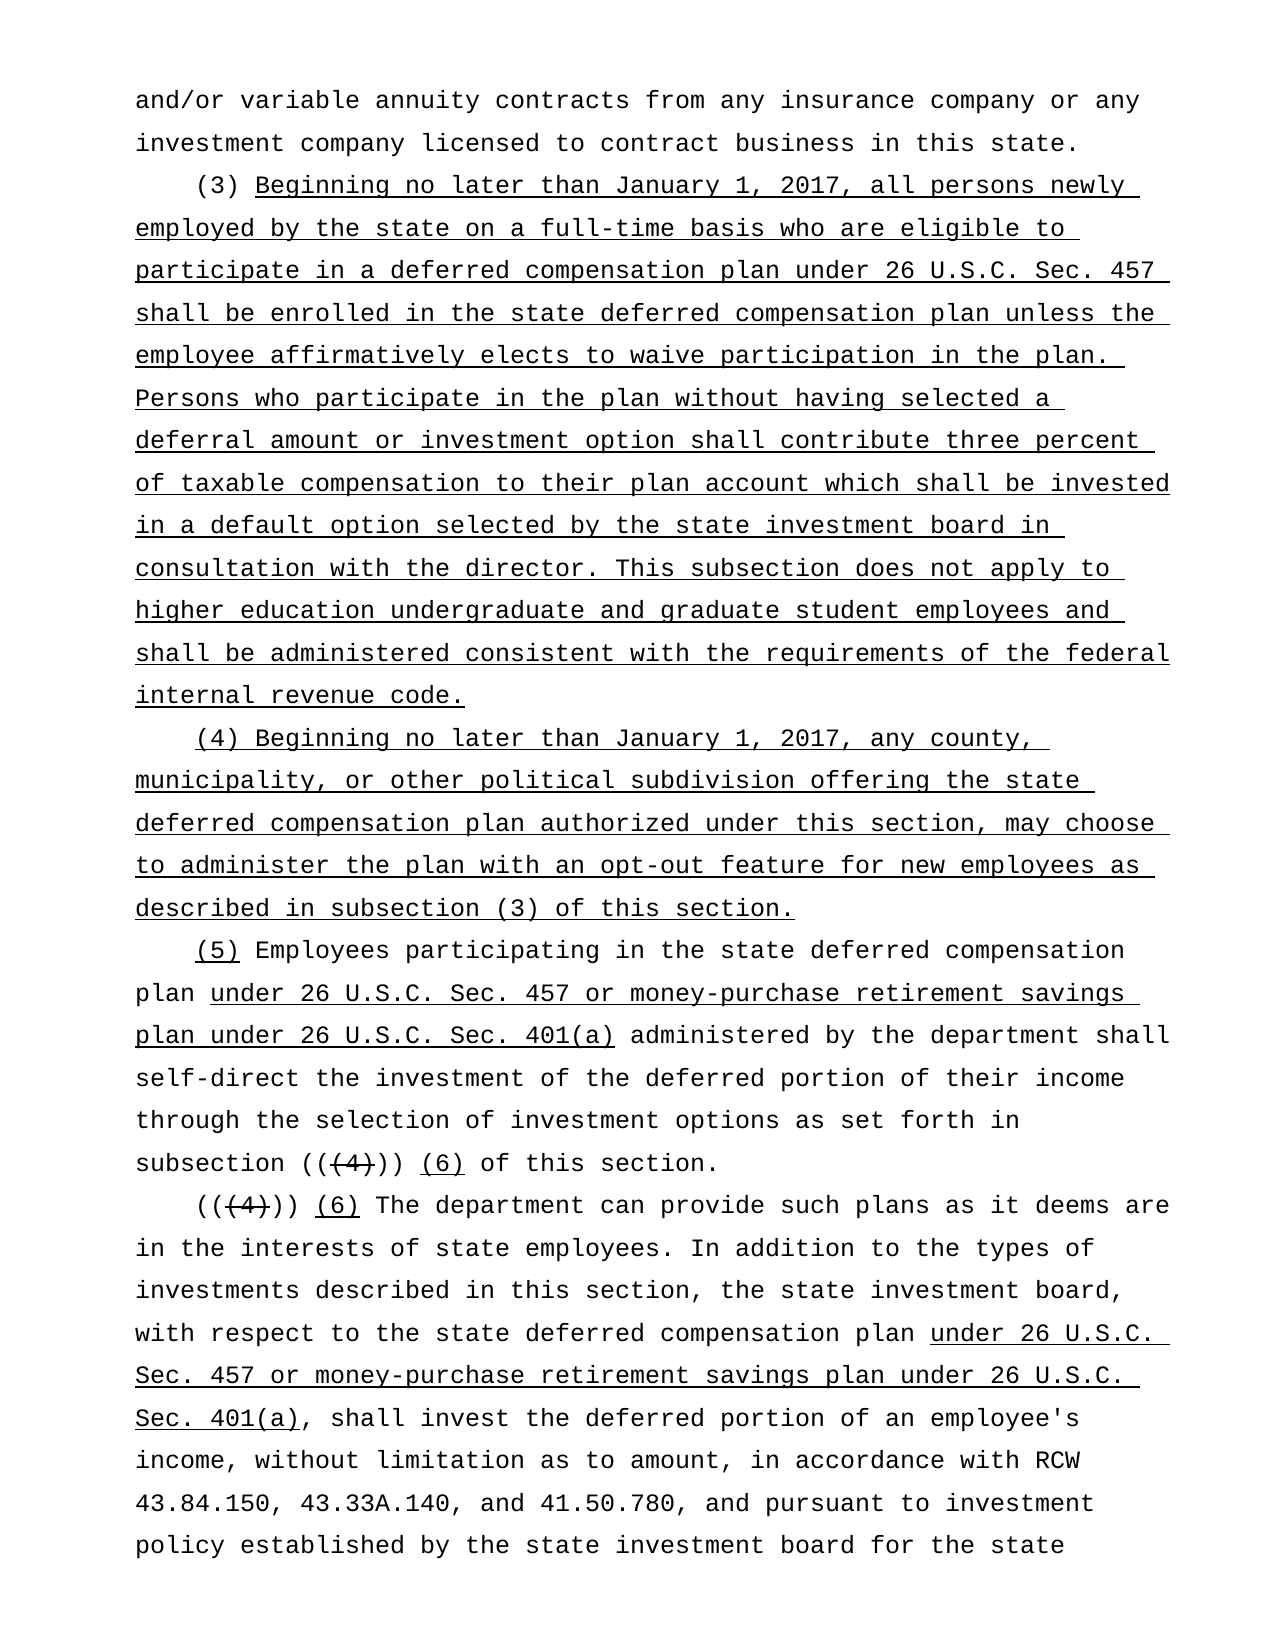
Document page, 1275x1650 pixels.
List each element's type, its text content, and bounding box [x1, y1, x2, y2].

text (5) Employees participating in the state deferred compensation plan under 26 U.S.C. Sec. 457 or money-purchase retirement savings plan under 26 U.S.C. Sec. 401(a) administered by the department shall self-direct the investment of the deferred portion of their income through the selection of investment options as set forth in subsection (((4))) (6) of this section. [135, 925, 1170, 1180]
text (4) Beginning no later than January 1, 2017, any county, municipality, or other political subdivision offering the state deferred compensation plan authorized under this section, may choose to administer the plan with an opt-out feature for new employees as described in subsection (3) of this section. [135, 712, 1170, 834]
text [135, 75, 1170, 160]
text (3) Beginning no later than January 1, 2017, all persons newly employed by the state on a full-time basis who are eligible to participate in a deferred compensation plan under 26 U.S.C. Sec. 457 shall be enrolled in the state deferred compensation plan unless the employee affirmatively elects to waive participation in the plan. Persons who participate in the plan without having selected a deferral amount or investment option shall contribute three percent of taxable compensation to their plan account which shall be invested in a default option selected by the state investment board in consultation with the director. This subsection does not apply to higher education undergraduate and graduate student employees and shall be administered consistent with the requirements of the federal internal revenue code. [135, 325, 1170, 494]
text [135, 1180, 1170, 1562]
text (4) Beginning no later than January 1, 2017, any county, municipality, or other political subdivision offering the state deferred compensation plan authorized under this section, may choose to administer the plan with an opt-out feature for new employees as described in subsection (3) of this section. [135, 835, 1170, 925]
text (3) Beginning no later than January 1, 2017, all persons newly employed by the state on a full-time basis who are eligible to participate in a deferred compensation plan under 26 U.S.C. Sec. 457 shall be enrolled in the state deferred compensation plan unless the employee affirmatively elects to waive participation in the plan. Persons who participate in the plan without having selected a deferral amount or investment option shall contribute three percent of taxable compensation to their plan account which shall be invested in a default option selected by the state investment board in consultation with the director. This subsection does not apply to higher education undergraduate and graduate student employees and shall be administered consistent with the requirements of the federal internal revenue code. [135, 495, 1170, 664]
text (3) Beginning no later than January 1, 2017, all persons newly employed by the state on a full-time basis who are eligible to participate in a deferred compensation plan under 26 U.S.C. Sec. 457 shall be enrolled in the state deferred compensation plan unless the employee affirmatively elects to waive participation in the plan. Persons who participate in the plan without having selected a deferral amount or investment option shall contribute three percent of taxable compensation to their plan account which shall be invested in a default option selected by the state investment board in consultation with the director. This subsection does not apply to higher education undergraduate and graduate student employees and shall be administered consistent with the requirements of the federal internal revenue code. [135, 160, 1170, 281]
